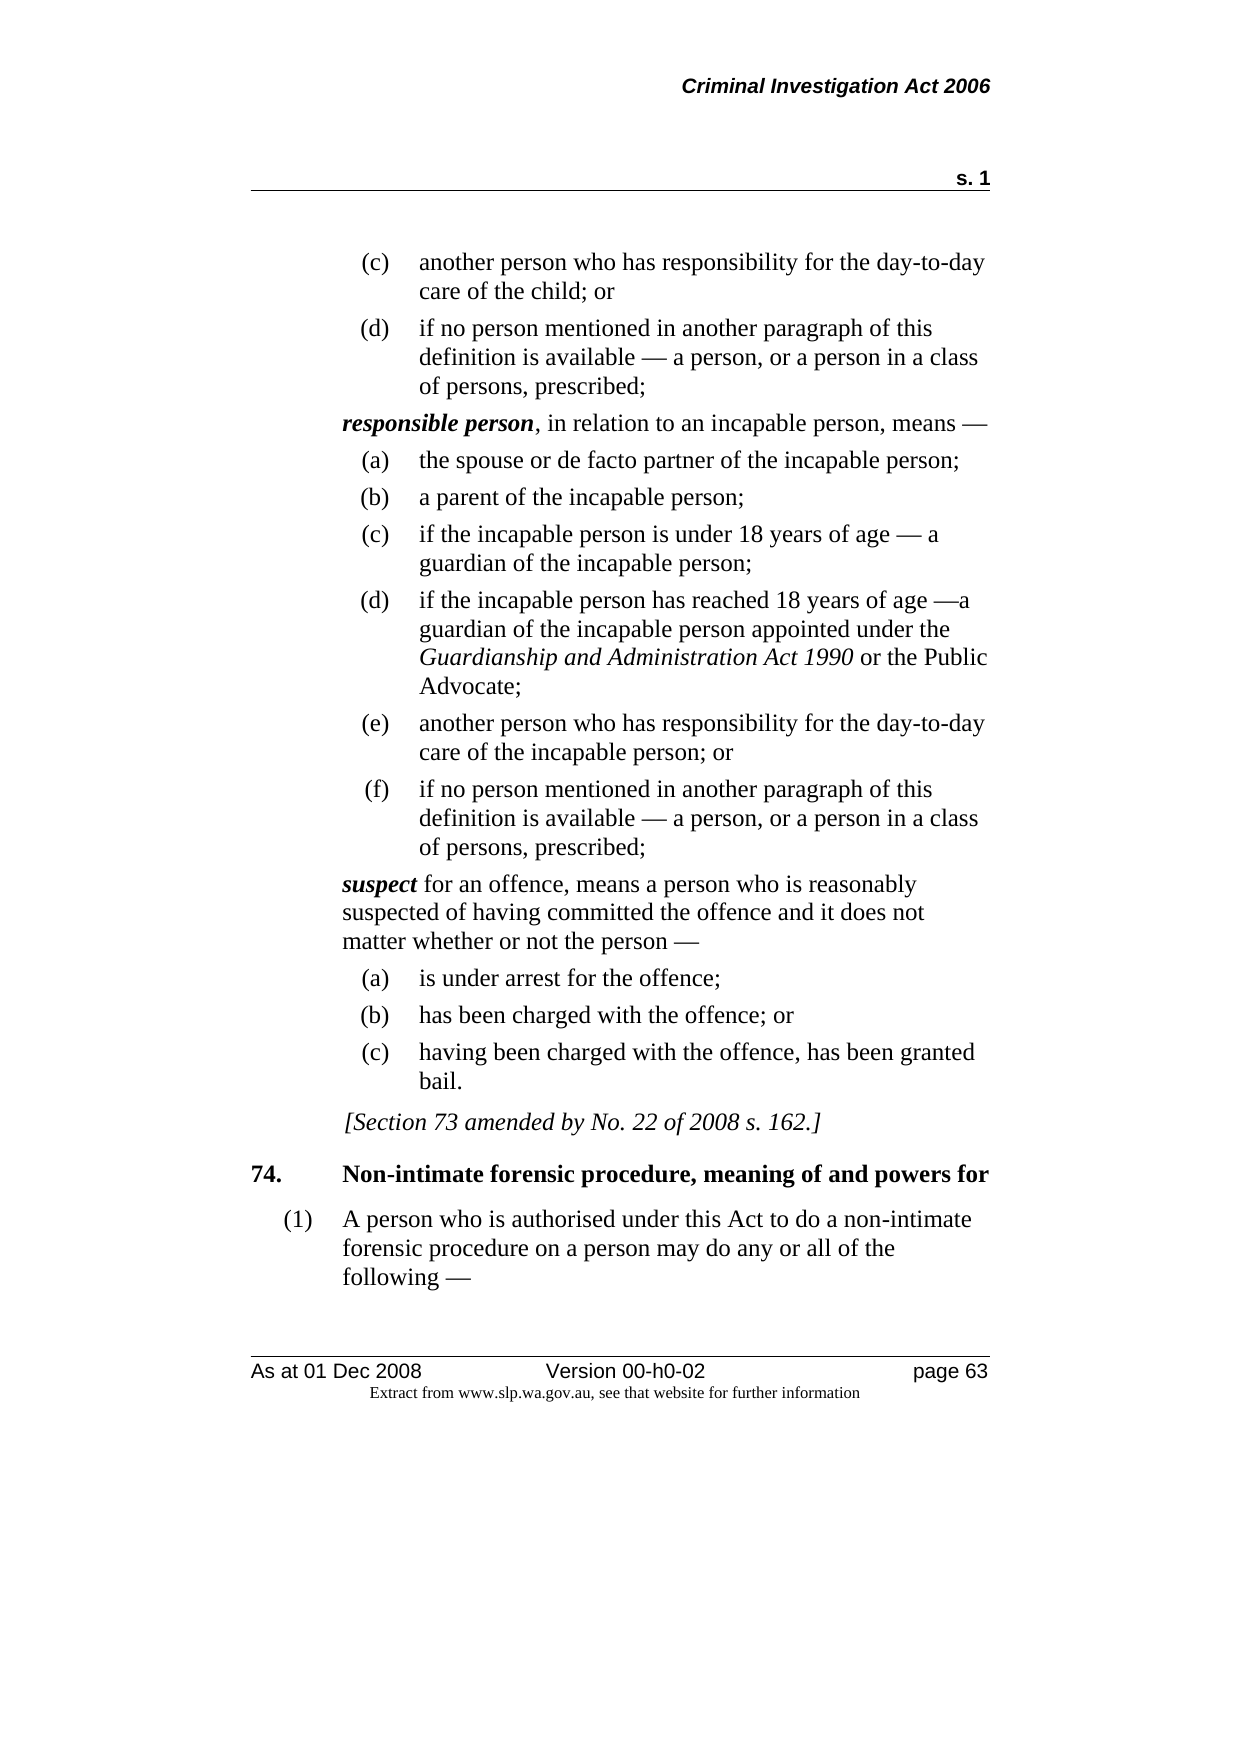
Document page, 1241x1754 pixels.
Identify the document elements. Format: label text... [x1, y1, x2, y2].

text (1) A person who is authorised under this Act to do a non-intimate forensic procedure on a person may do any or all of the following — [251, 1204, 990, 1291]
text (a) the spouse or de facto partner of the incapable person; [251, 445, 990, 474]
text (b) a parent of the incapable person; [251, 482, 990, 511]
text (c) if the incapable person is under 18 years of age — a guardian of the incapable person; [251, 519, 990, 577]
text (b) has been charged with the offence; or [251, 1000, 990, 1029]
text (f) if no person mentioned in another paragraph of this definition is available — a person, or a person in a class of persons, prescribed; [251, 774, 990, 860]
text responsible person, in relation to an incapable person, means — [251, 408, 990, 437]
text (a) is under arrest for the offence; [251, 963, 990, 992]
text [Section 73 amended by No. 22 of 2008 s. 162.] [251, 1107, 990, 1136]
text (c) having been charged with the offence, has been granted bail. [251, 1037, 990, 1095]
text (d) if the incapable person has reached 18 years of age —a guardian of the incapable person appointed under the Guardianship and Administration Act 1990 or the Public Advocate; [251, 585, 990, 700]
text (c) another person who has responsibility for the day-to-day care of the child; or [251, 247, 990, 305]
subtitle 74. Non-intimate forensic procedure, meaning of and powers for [251, 1159, 990, 1188]
text (e) another person who has responsibility for the day-to-day care of the incapable person; or [251, 708, 990, 766]
text suspect for an offence, means a person who is reasonably suspected of having committed the offence and it does not matter whether or not the person — [251, 869, 990, 955]
text (d) if no person mentioned in another paragraph of this definition is available — a person, or a person in a class of persons, prescribed; [251, 313, 990, 399]
